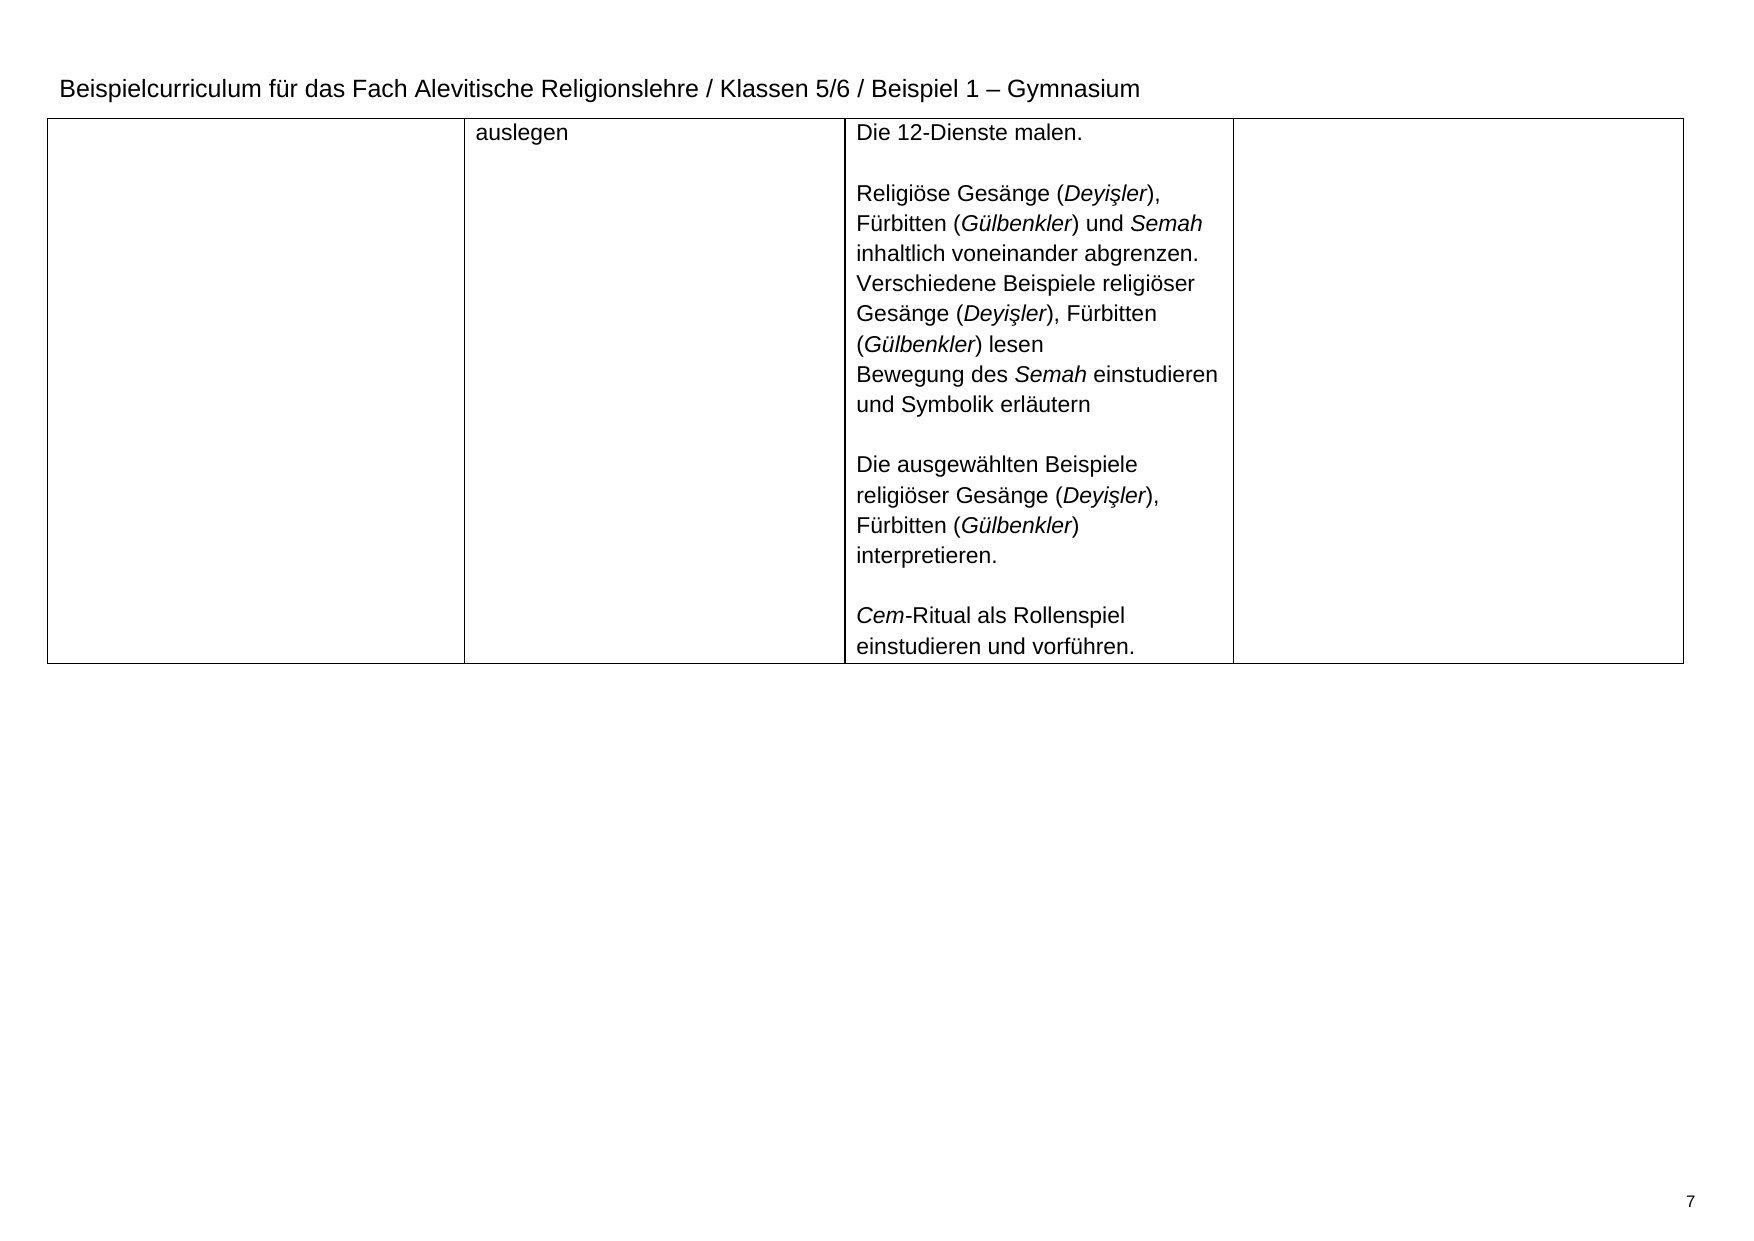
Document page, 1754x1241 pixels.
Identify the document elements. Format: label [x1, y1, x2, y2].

table_cell [465, 119, 844, 663]
table_cell [48, 119, 464, 663]
